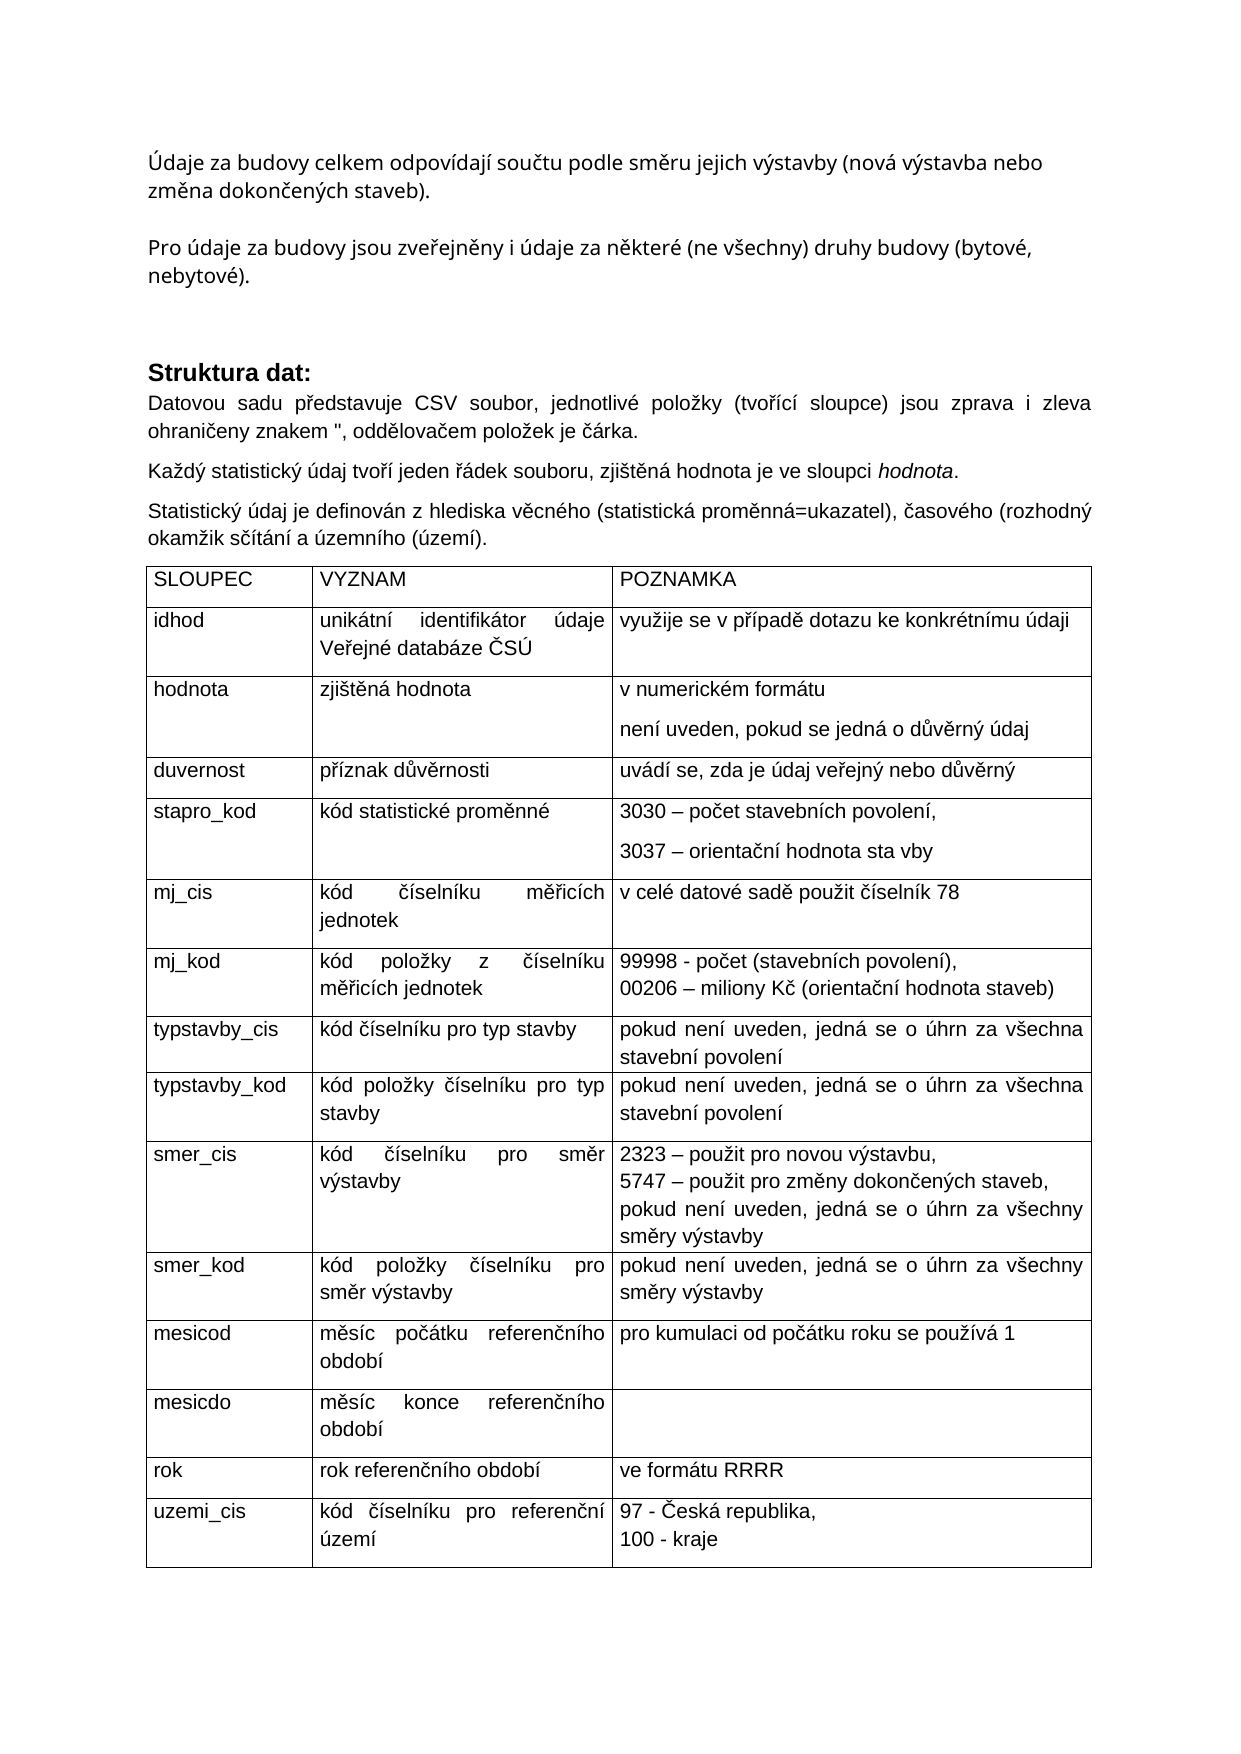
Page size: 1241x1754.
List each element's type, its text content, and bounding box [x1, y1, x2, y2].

table_cell kód číselníku měřicích jednotek [313, 880, 612, 947]
table_cell uvádí se, zda je údaj veřejný nebo důvěrný [613, 758, 1091, 798]
table_cell měsíc konce referenčního období [313, 1390, 612, 1457]
table_cell pokud není uveden, jedná se o úhrn za všechna stavební povolení [613, 1073, 1091, 1141]
table_cell rok [147, 1458, 312, 1498]
text Statistický údaj je definován z hlediska věcného (statistická proměnná=ukazatel), časového (rozhodný okamžik sčítání a územního (území). [148, 499, 1093, 550]
text Každý statistický údaj tvoří jeden řádek souboru, zjištěná hodnota je ve sloupci hodnota. [148, 459, 1093, 483]
table_cell kód položky číselníku pro typ stavby [313, 1073, 612, 1141]
table_header SLOUPEC [147, 567, 312, 607]
table_cell kód položky číselníku pro směr výstavby [313, 1253, 612, 1320]
table_cell pokud není uveden, jedná se o úhrn za všechny směry výstavby [613, 1253, 1091, 1320]
table_cell kód číselníku pro referenční území [313, 1499, 612, 1567]
table_cell unikátní identifikátor údaje Veřejné databáze ČSÚ [313, 608, 612, 676]
text Datovou sadu představuje CSV soubor, jednotlivé položky (tvořící sloupce) jsou zprava i zleva ohraničeny znakem ", oddělovačem položek je čárka. [148, 391, 1093, 443]
table_cell typstavby_cis [147, 1017, 312, 1072]
table_cell stapro_kod [147, 799, 312, 879]
table_header POZNAMKA [613, 567, 1091, 607]
table_cell mj_kod [147, 949, 312, 1016]
table_cell zjištěná hodnota [313, 677, 612, 757]
table_cell využije se v případě dotazu ke konkrétnímu údaji [613, 608, 1091, 676]
table_cell 3030 – počet stavebních povolení, 3037 – orientační hodnota sta vby [613, 799, 1091, 879]
table_cell v celé datové sadě použit číselník 78 [613, 880, 1091, 947]
table_cell [613, 1390, 1091, 1457]
table_cell hodnota [147, 677, 312, 757]
table_cell mj_cis [147, 880, 312, 947]
table_cell kód číselníku pro typ stavby [313, 1017, 612, 1072]
table_cell kód statistické proměnné [313, 799, 612, 879]
table_cell ve formátu RRRR [613, 1458, 1091, 1498]
text Údaje za budovy celkem odpovídají součtu podle směru jejich výstavby (nová výstavba nebo změna dokončených staveb). [148, 148, 1093, 204]
table_cell měsíc počátku referenčního období [313, 1321, 612, 1389]
text Pro údaje za budovy jsou zveřejněny i údaje za některé (ne všechny) druhy budovy (bytové, nebytové). [148, 233, 1093, 290]
table_cell v numerickém formátu není uveden, pokud se jedná o důvěrný údaj [613, 677, 1091, 757]
table_cell 2323 – použit pro novou výstavbu, 5747 – použit pro změny dokončených staveb, pokud není uveden, jedná se o úhrn za všechny směry výstavby [613, 1142, 1091, 1252]
table_cell smer_cis [147, 1142, 312, 1252]
table_cell rok referenčního období [313, 1458, 612, 1498]
table_header VYZNAM [313, 567, 612, 607]
table_cell mesicdo [147, 1390, 312, 1457]
table_cell příznak důvěrnosti [313, 758, 612, 798]
table_cell kód číselníku pro směr výstavby [313, 1142, 612, 1252]
table_cell 99998 - počet (stavebních povolení), 00206 – miliony Kč (orientační hodnota staveb) [613, 949, 1091, 1016]
table_cell smer_kod [147, 1253, 312, 1320]
table_cell pro kumulaci od počátku roku se používá 1 [613, 1321, 1091, 1389]
table_cell duvernost [147, 758, 312, 798]
table_cell kód položky z číselníku měřicích jednotek [313, 949, 612, 1016]
table_cell pokud není uveden, jedná se o úhrn za všechna stavební povolení [613, 1017, 1091, 1072]
table_cell uzemi_cis [147, 1499, 312, 1567]
table_cell idhod [147, 608, 312, 676]
table_cell 97 - Česká republika, 100 - kraje [613, 1499, 1091, 1567]
subtitle Struktura dat: [148, 358, 1093, 387]
table_cell mesicod [147, 1321, 312, 1389]
table_cell typstavby_kod [147, 1073, 312, 1141]
